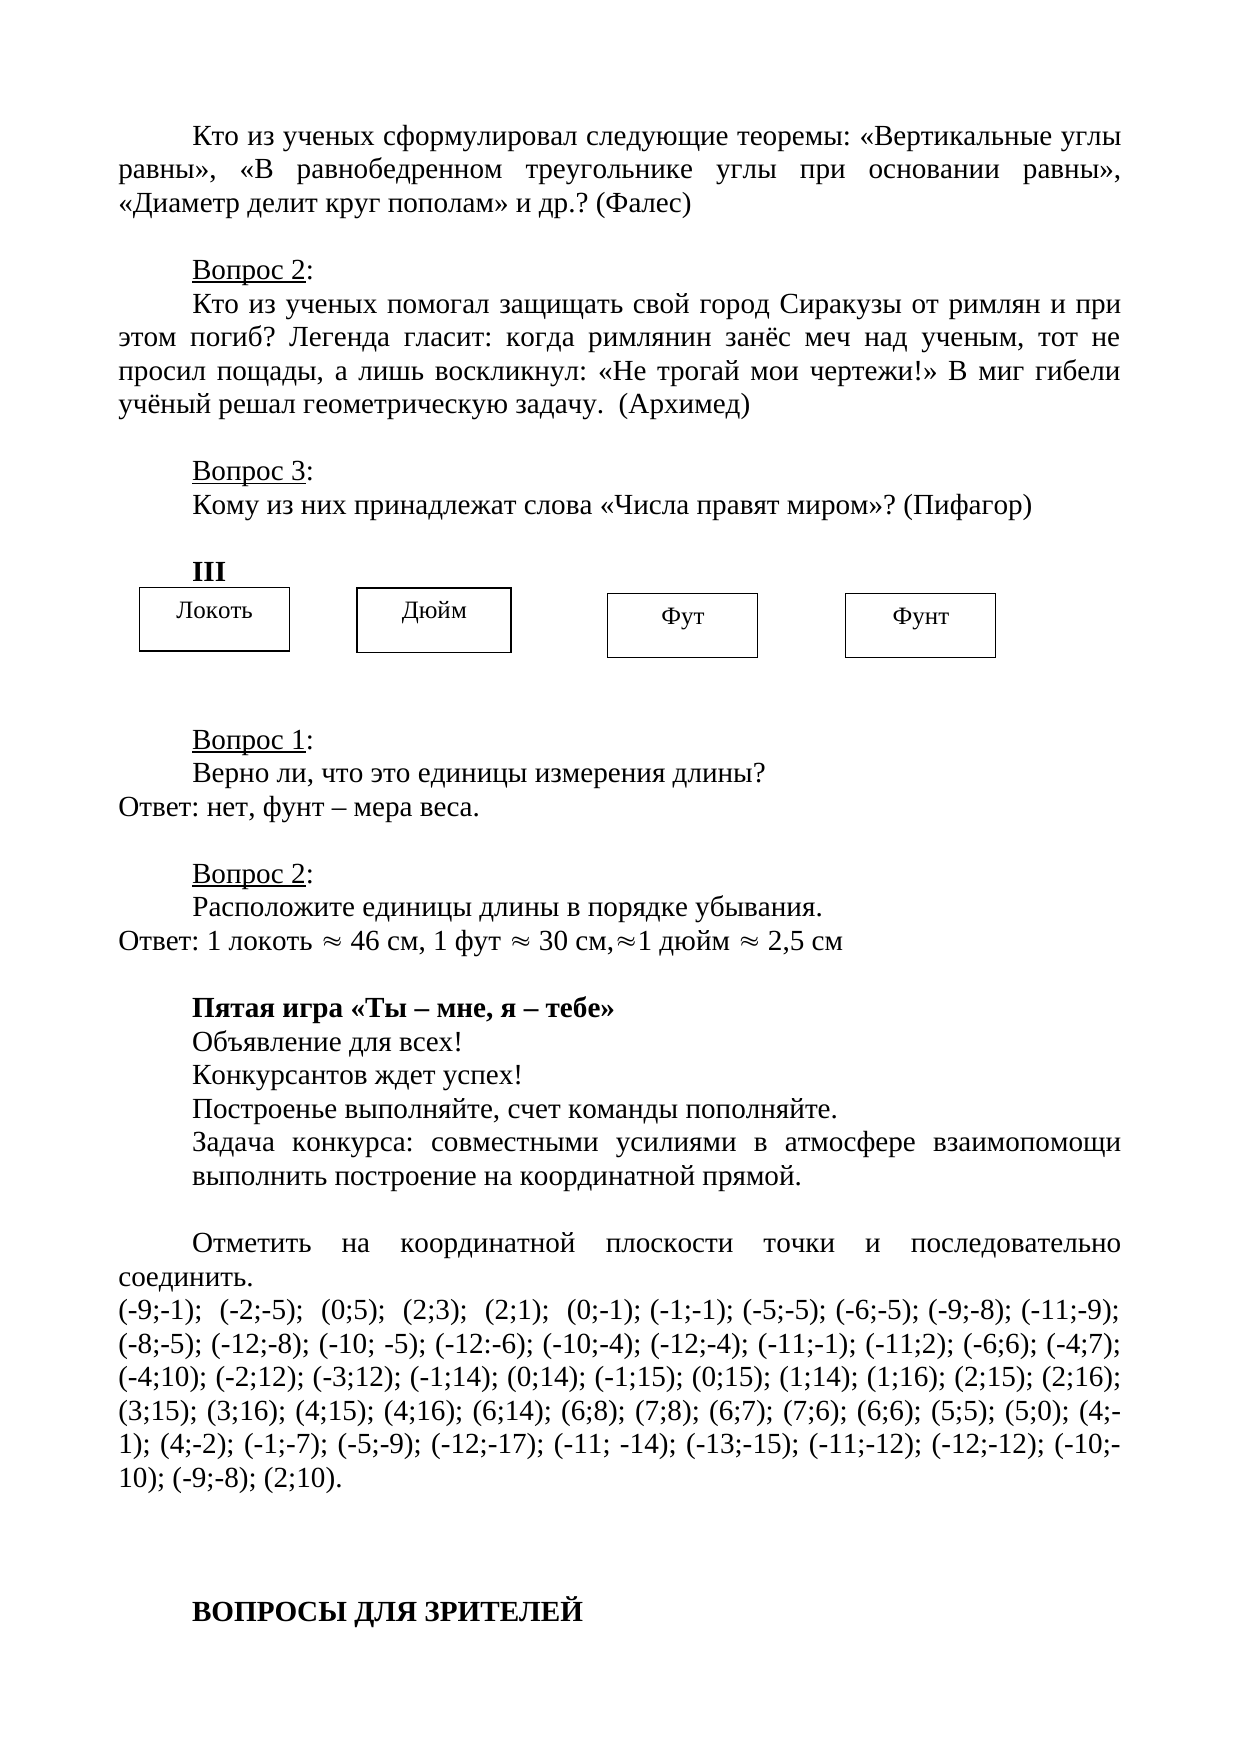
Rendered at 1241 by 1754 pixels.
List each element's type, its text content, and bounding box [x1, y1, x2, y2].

text Вопрос 2: [118, 856, 1122, 889]
text Кто из ученых сформулировал следующие теоремы: «Вертикальные углы равны», «В равнобедренном треугольнике углы при основании равны», «Диаметр делит круг пополам» и др.? (Фалес) [118, 118, 1122, 219]
text III [118, 554, 1122, 588]
text Задача конкурса: совместными усилиями в атмосфере взаимопомощи выполнить построение на координатной прямой. [192, 1124, 1122, 1192]
text (-9;-1); (-2;-5); (0;5); (2;3); (2;1); (0;-1); (-1;-1); (-5;-5); (-6;-5); (-9;-8); (-11;-9); (-8;-5); (-12;-8); (-10; -5); (-12:-6); (-10;-4); (-12;-4); (-11;-1); (-11;2); (-6;6); (-4;7); (-4;10); (-2;12); (-3;12); (-1;14); (0;14); (-1;15); (0;15); (1;14); (1;16); (2;15); (2;16); (3;15); (3;16); (4;15); (4;16); (6;14); (6;8); (7;8); (6;7); (7;6); (6;6); (5;5); (5;0); (4;-1); (4;-2); (-1;-7); (-5;-9); (-12;-17); (-11; -14); (-13;-15); (-11;-12); (-12;-12); (-10;-10); (-9;-8); (2;10). [118, 1292, 1122, 1493]
text Кому из них принадлежат слова «Числа правят миром»? (Пифагор) [118, 487, 1122, 521]
text Ответ: 1 локоть 46 см, 1 фут 30 см,1 дюйм 2,5 см [118, 923, 1122, 957]
text Отметить на координатной плоскости точки и последовательно соединить. [118, 1225, 1122, 1292]
text Построенье выполняйте, счет команды пополняйте. [118, 1091, 1122, 1124]
text Кто из ученых помогал защищать свой город Сиракузы от римлян и при этом погиб? Легенда гласит: когда римлянин занёс меч над ученым, тот не просил пощады, а лишь воскликнул: «Не трогай мои чертежи!» В миг гибели учёный решал геометрическую задачу. (Архимед) [118, 286, 1122, 420]
text Конкурсантов ждет успех! [118, 1057, 1122, 1091]
text Вопрос 3: [118, 453, 1122, 487]
text Ответ: нет, фунт – мера веса. [118, 789, 1122, 822]
text Вопрос 1: [118, 722, 1122, 755]
text Вопрос 2: [118, 252, 1122, 286]
text ВОПРОСЫ ДЛЯ ЗРИТЕЛЕЙ [118, 1594, 1122, 1628]
text Пятая игра «Ты – мне, я – тебе» [118, 990, 1122, 1024]
text Верно ли, что это единицы измерения длины? [118, 755, 1122, 789]
text Объявление для всех! [118, 1024, 1122, 1057]
text Расположите единицы длины в порядке убывания. [118, 889, 1122, 923]
